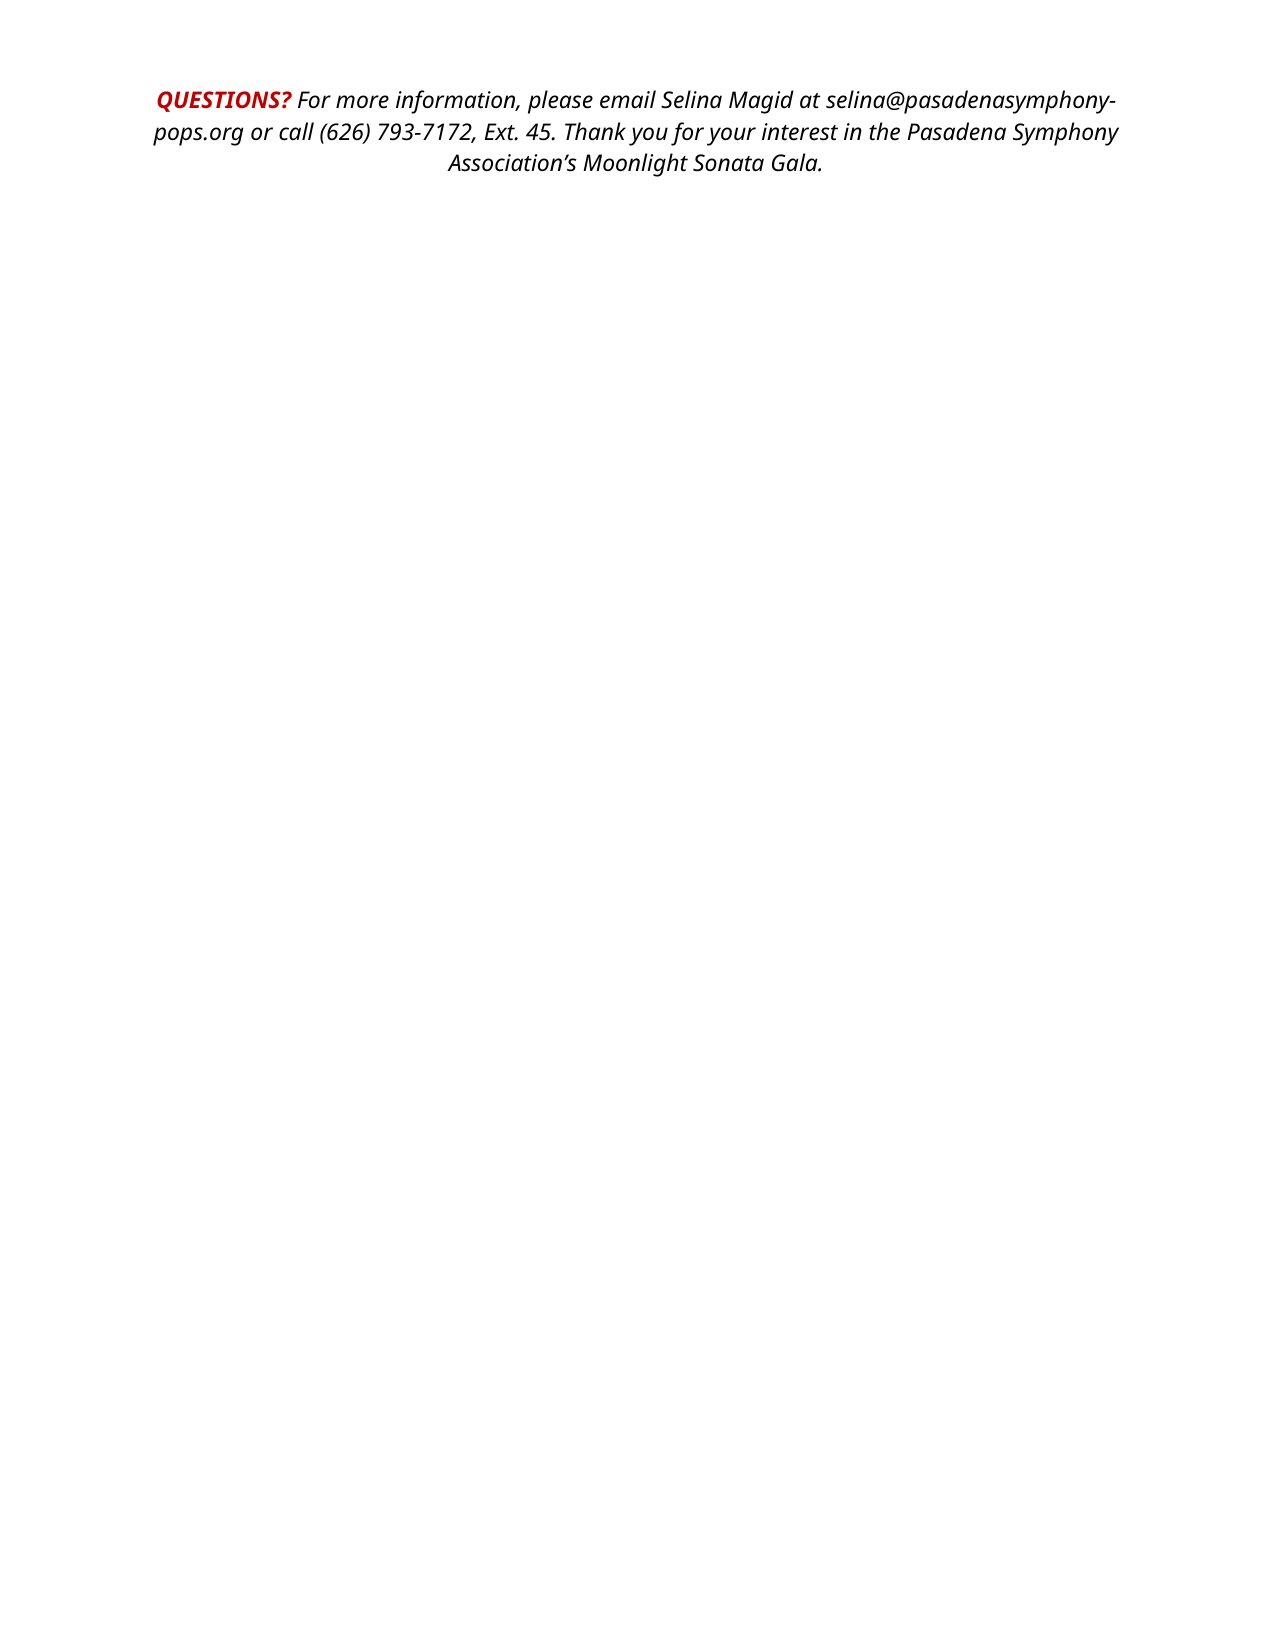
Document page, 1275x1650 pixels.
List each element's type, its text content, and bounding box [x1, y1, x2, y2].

text QUESTIONS? For more information, please email Selina Magid at selina@pasadenasymphony-pops.org or call (626) 793-7172, Ext. 45. Thank you for your interest in the Pasadena Symphony Association’s Moonlight Sonata Gala. [150, 84, 1125, 178]
